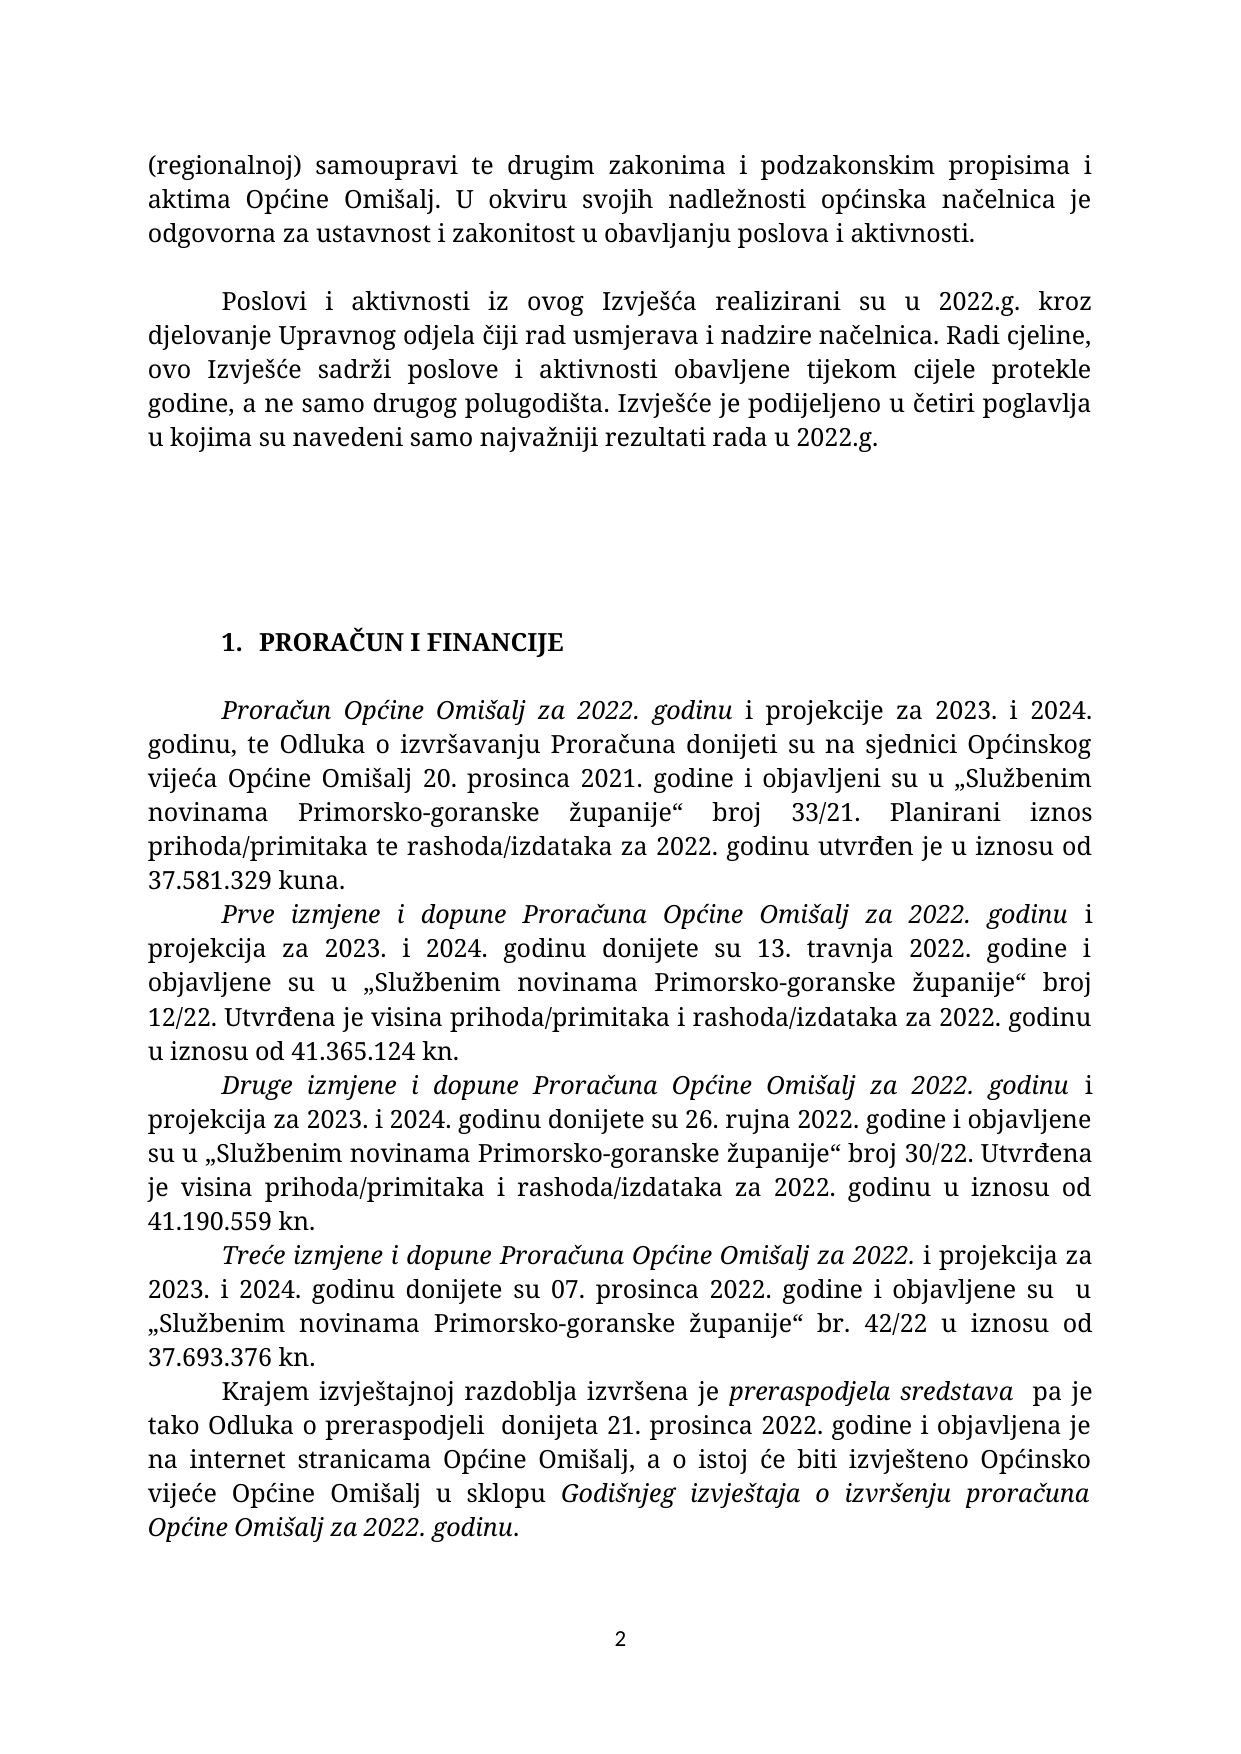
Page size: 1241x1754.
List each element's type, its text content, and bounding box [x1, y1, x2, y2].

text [148, 148, 1093, 250]
text Krajem izvještajnoj razdoblja izvršena je preraspodjela sredstava pa je tako Odluka o preraspodjeli donijeta 21. prosinca 2022. godine i objavljena je na internet stranicama Općine Omišalj, a o istoj će biti izvješteno Općinsko vijeće Općine Omišalj u sklopu Godišnjeg izvještaja o izvršenju proračuna Općine Omišalj za 2022. godinu. [148, 1374, 1093, 1544]
text Treće izmjene i dopune Proračuna Općine Omišalj za 2022. i projekcija za 2023. i 2024. godinu donijete su 07. prosinca 2022. godine i objavljene su u „Službenim novinama Primorsko-goranske županije“ br. 42/22 u iznosu od 37.693.376 kn. [148, 1238, 1093, 1374]
text Proračun Općine Omišalj za 2022. godinu i projekcije za 2023. i 2024. godinu, te Odluka o izvršavanju Proračuna donijeti su na sjednici Općinskog vijeća Općine Omišalj 20. prosinca 2021. godine i objavljeni su u „Službenim novinama Primorsko-goranske županije“ broj 33/21. Planirani iznos prihoda/primitaka te rashoda/izdataka za 2022. godinu utvrđen je u iznosu od 37.581.329 kuna. [148, 693, 1093, 897]
text Druge izmjene i dopune Proračuna Općine Omišalj za 2022. godinu i projekcija za 2023. i 2024. godinu donijete su 26. rujna 2022. godine i objavljene su u „Službenim novinama Primorsko-goranske županije“ broj 30/22. Utvrđena je visina prihoda/primitaka i rashoda/izdataka za 2022. godinu u iznosu od 41.190.559 kn. [148, 1067, 1093, 1238]
list PRORAČUN I FINANCIJE [221, 624, 1093, 658]
text Prve izmjene i dopune Proračuna Općine Omišalj za 2022. godinu i projekcija za 2023. i 2024. godinu donijete su 13. travnja 2022. godine i objavljene su u „Službenim novinama Primorsko-goranske županije“ broj 12/22. Utvrđena je visina prihoda/primitaka i rashoda/izdataka za 2022. godinu u iznosu od 41.365.124 kn. [148, 897, 1093, 1067]
text Poslovi i aktivnosti iz ovog Izvješća realizirani su u 2022.g. kroz djelovanje Upravnog odjela čiji rad usmjerava i nadzire načelnica. Radi cjeline, ovo Izvješće sadrži poslove i aktivnosti obavljene tijekom cijele protekle godine, a ne samo drugog polugodišta. Izvješće je podijeljeno u četiri poglavlja u kojima su navedeni samo najvažniji rezultati rada u 2022.g. [148, 284, 1093, 454]
